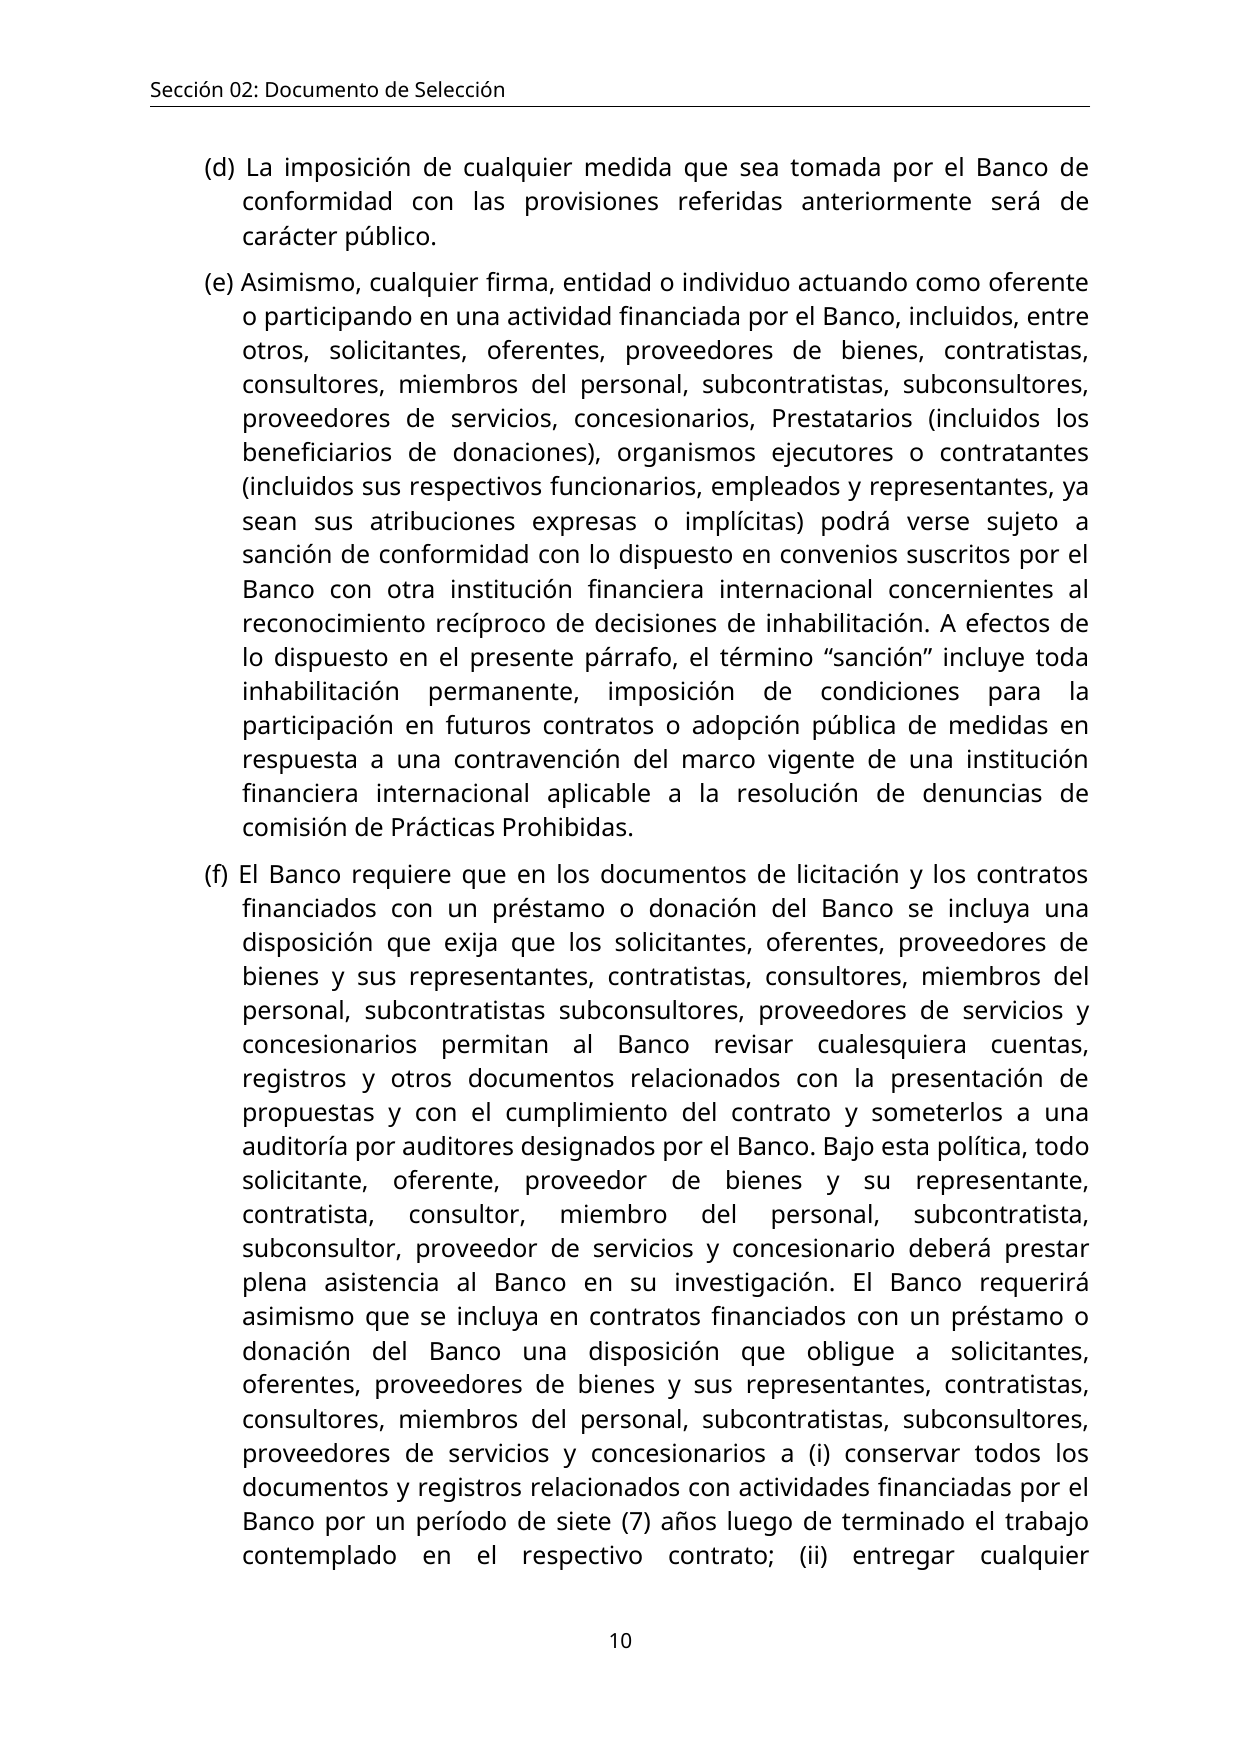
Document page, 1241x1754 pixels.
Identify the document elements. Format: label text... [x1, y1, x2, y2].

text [204, 856, 1090, 1572]
text (d) La imposición de cualquier medida que sea tomada por el Banco de conformidad con las provisiones referidas anteriormente será de carácter público. [204, 150, 1090, 252]
text (e) Asimismo, cualquier firma, entidad o individuo actuando como oferente o participando en una actividad financiada por el Banco, incluidos, entre otros, solicitantes, oferentes, proveedores de bienes, contratistas, consultores, miembros del personal, subcontratistas, subconsultores, proveedores de servicios, concesionarios, Prestatarios (incluidos los beneficiarios de donaciones), organismos ejecutores o contratantes (incluidos sus respectivos funcionarios, empleados y representantes, ya sean sus atribuciones expresas o implícitas) podrá verse sujeto a sanción de conformidad con lo dispuesto en convenios suscritos por el Banco con otra institución financiera internacional concernientes al reconocimiento recíproco de decisiones de inhabilitación. A efectos de lo dispuesto en el presente párrafo, el término “sanción” incluye toda inhabilitación permanente, imposición de condiciones para la participación en futuros contratos o adopción pública de medidas en respuesta a una contravención del marco vigente de una institución financiera internacional aplicable a la resolución de denuncias de comisión de Prácticas Prohibidas. [204, 265, 1090, 844]
